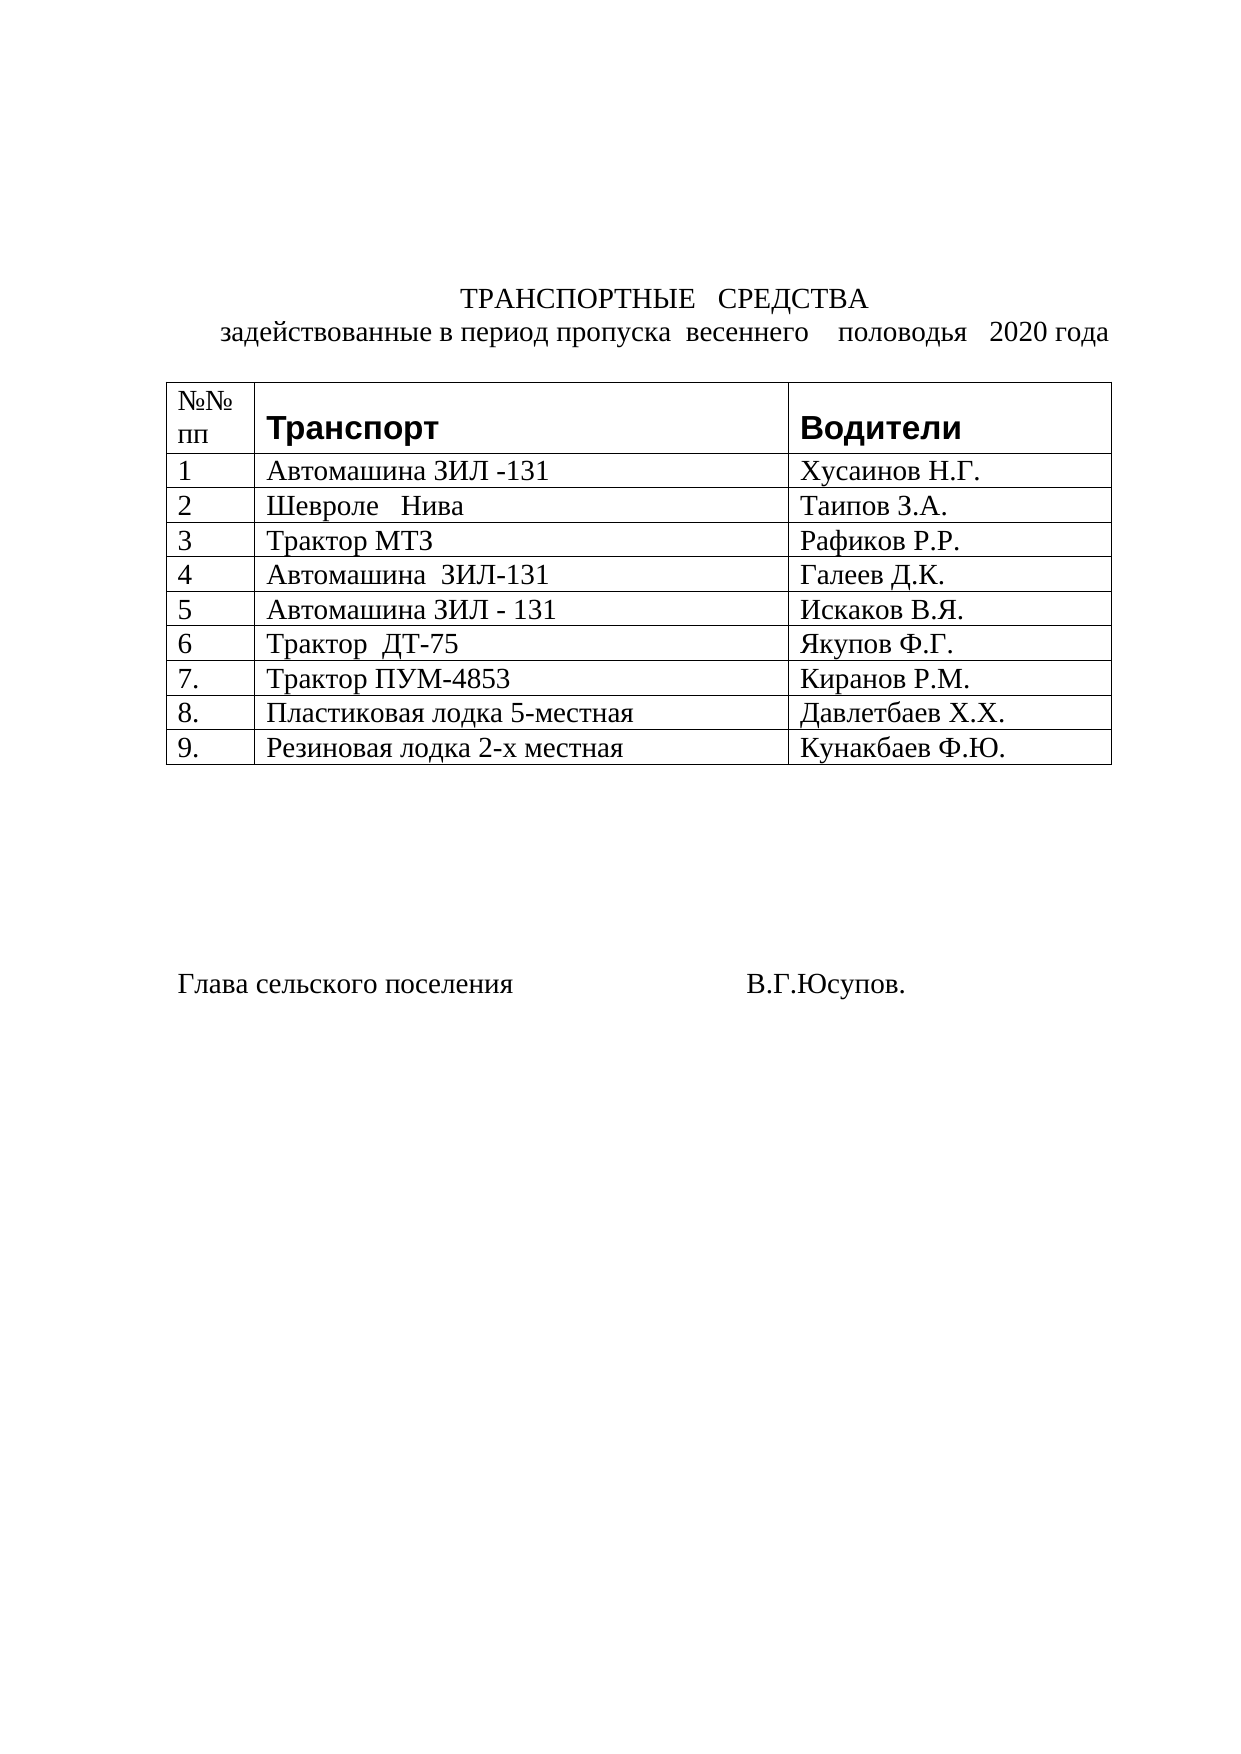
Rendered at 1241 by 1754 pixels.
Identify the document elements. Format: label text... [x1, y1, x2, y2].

table_cell 3 [167, 523, 254, 556]
table_cell 7. [167, 661, 254, 694]
text задействованные в период пропуска весеннего половодья 2020 года [177, 314, 1152, 348]
table_cell Трактор ДТ-75 [255, 626, 788, 660]
table_cell Таипов З.А. [789, 488, 1111, 522]
table_cell 4 [167, 557, 254, 591]
table_cell Давлетбаев Х.Х. [789, 696, 1111, 729]
table_cell Якупов Ф.Г. [789, 626, 1111, 660]
table_cell 9. [167, 730, 254, 764]
table_cell Искаков В.Я. [789, 592, 1111, 625]
text Глава сельского поселения В.Г.Юсупов. [177, 966, 1152, 999]
table_cell Автомашина ЗИЛ-131 [255, 557, 788, 591]
table_header Транспорт [255, 383, 788, 452]
table_cell Резиновая лодка 2-х местная [255, 730, 788, 764]
table_cell 5 [167, 592, 254, 625]
table_cell Хусаинов Н.Г. [789, 454, 1111, 487]
table_cell Автомашина ЗИЛ -131 [255, 454, 788, 487]
table_cell Трактор ПУМ-4853 [255, 661, 788, 694]
table_cell Пластиковая лодка 5-местная [255, 696, 788, 729]
table_cell 1 [167, 454, 254, 487]
table_cell Трактор МТЗ [255, 523, 788, 556]
text ТРАНСПОРТНЫЕ СРЕДСТВА [177, 281, 1152, 314]
table_cell Шевроле Нива [255, 488, 788, 522]
table_cell Автомашина ЗИЛ - 131 [255, 592, 788, 625]
table_header №№ пп [167, 383, 254, 452]
table_cell Рафиков Р.Р. [789, 523, 1111, 556]
table_header Водители [789, 383, 1111, 452]
table_cell 6 [167, 626, 254, 660]
table_cell 8. [167, 696, 254, 729]
table_cell Галеев Д.К. [789, 557, 1111, 591]
table_cell 2 [167, 488, 254, 522]
table_cell Кунакбаев Ф.Ю. [789, 730, 1111, 764]
table_cell Киранов Р.М. [789, 661, 1111, 694]
